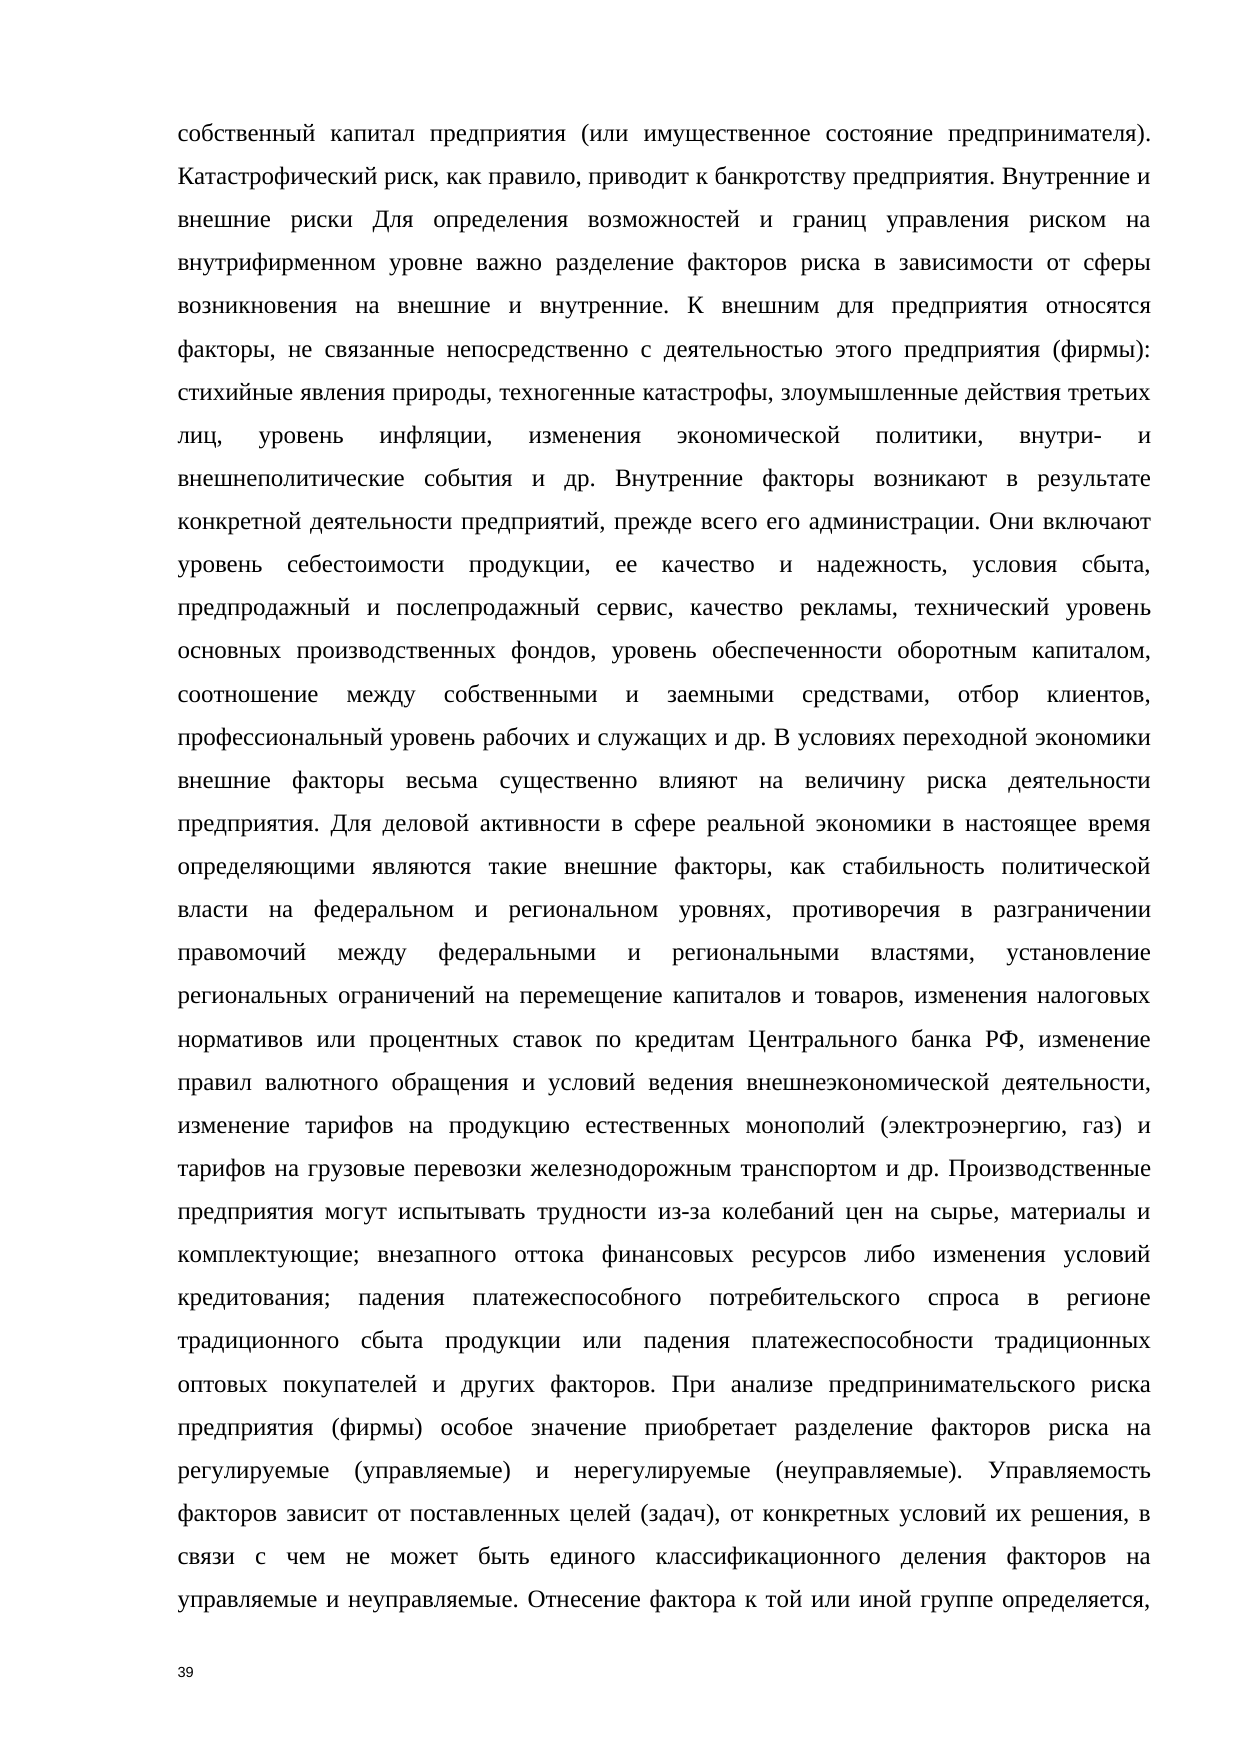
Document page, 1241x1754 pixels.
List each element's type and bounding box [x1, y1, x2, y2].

text [177, 118, 1152, 1613]
